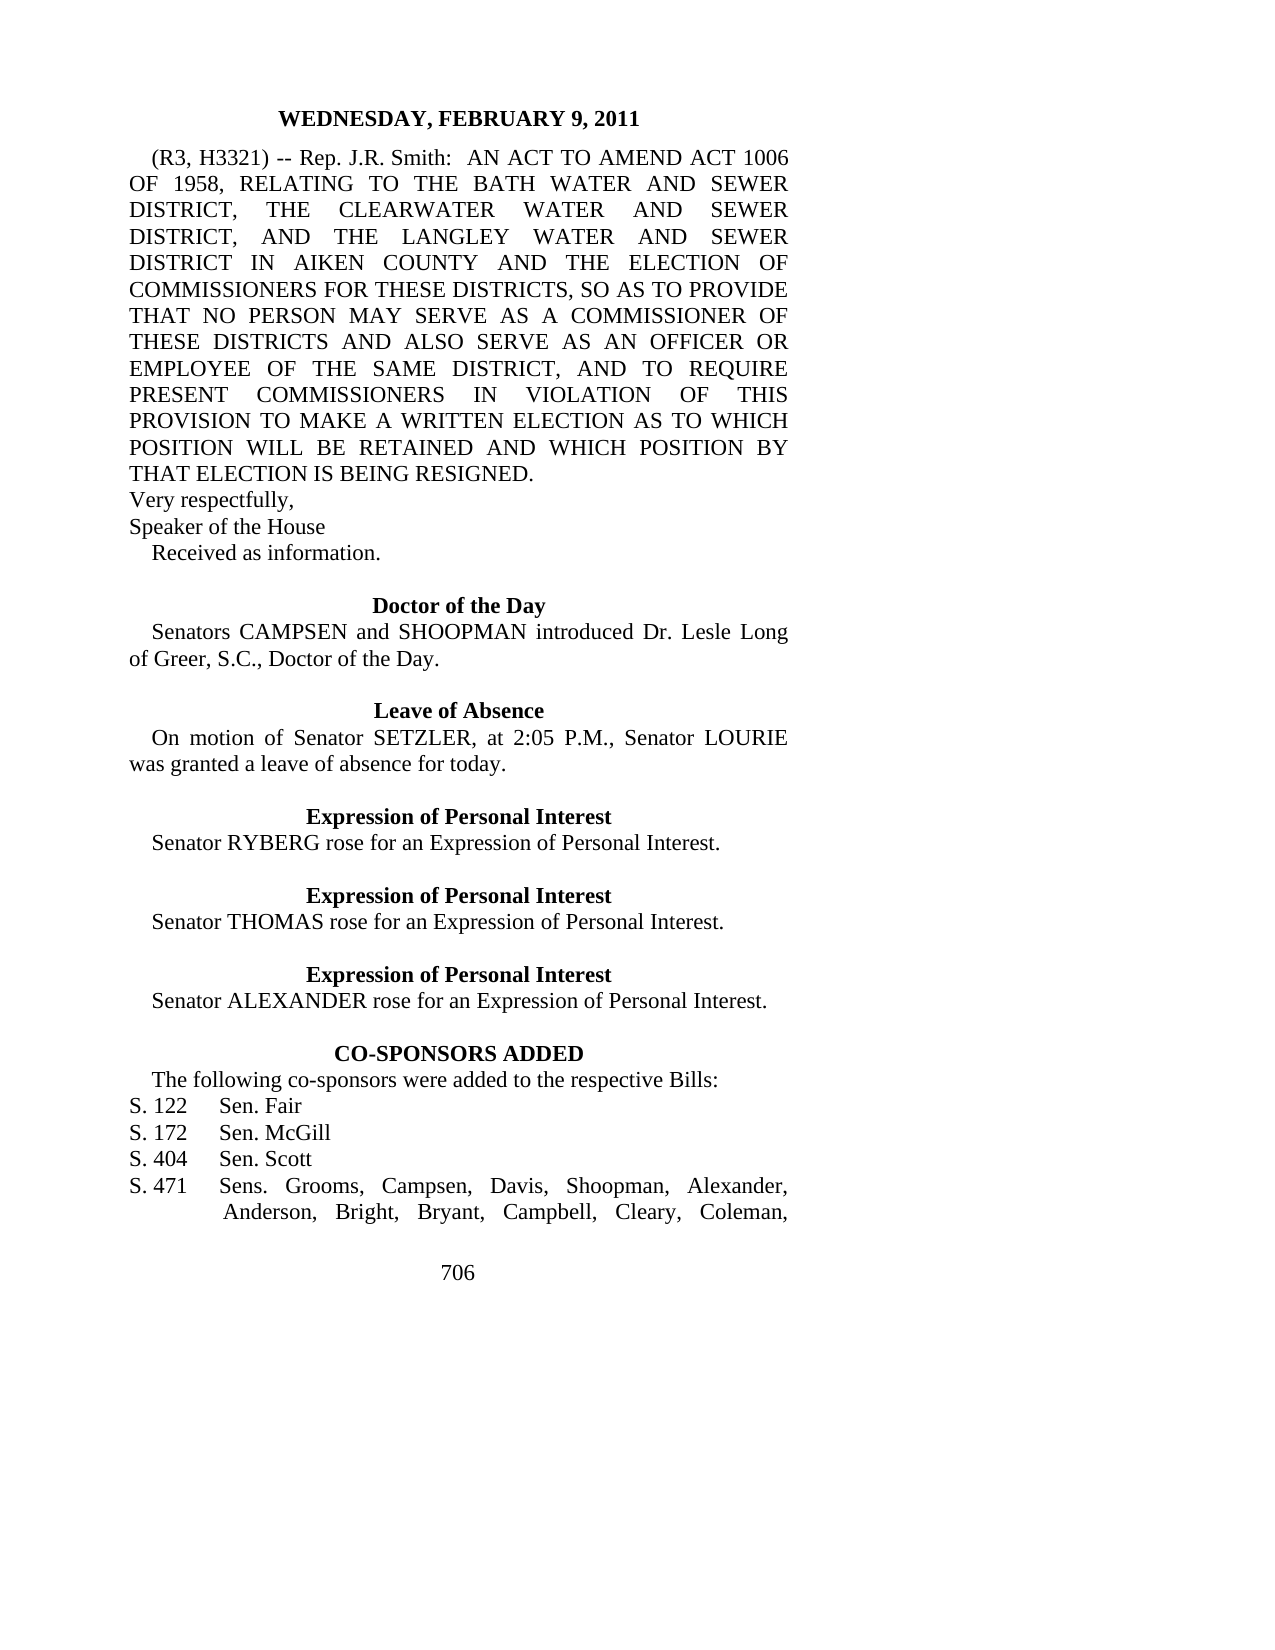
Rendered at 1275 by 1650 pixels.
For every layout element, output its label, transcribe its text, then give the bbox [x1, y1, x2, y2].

text Received as information. [129, 539, 789, 566]
text Senator ALEXANDER rose for an Expression of Personal Interest. [129, 987, 789, 1013]
text S. 404 Sen. Scott [129, 1145, 789, 1172]
text Very respectfully, [129, 486, 789, 513]
text Leave of Absence [129, 697, 789, 724]
text CO-SPONSORS ADDED [129, 1040, 789, 1066]
text Speaker of the House [129, 513, 789, 539]
text S. 172 Sen. McGill [129, 1119, 789, 1145]
text Doctor of the Day [129, 592, 789, 618]
text Expression of Personal Interest [129, 882, 789, 908]
text (R3, H3321) -- Rep. J.R. Smith: AN ACT TO AMEND ACT 1006 OF 1958, RELATING TO THE BATH WATER AND SEWER DISTRICT, THE CLEARWATER WATER AND SEWER DISTRICT, AND THE LANGLEY WATER AND SEWER DISTRICT IN AIKEN COUNTY AND THE ELECTION OF COMMISSIONERS FOR THESE DISTRICTS, SO AS TO PROVIDE THAT NO PERSON MAY SERVE AS A COMMISSIONER OF THESE DISTRICTS AND ALSO SERVE AS AN OFFICER OR EMPLOYEE OF THE SAME DISTRICT, AND TO REQUIRE PRESENT COMMISSIONERS IN VIOLATION OF THIS PROVISION TO MAKE A WRITTEN ELECTION AS TO WHICH POSITION WILL BE RETAINED AND WHICH POSITION BY THAT ELECTION IS BEING RESIGNED. [129, 144, 789, 486]
text Senators CAMPSEN and SHOOPMAN introduced Dr. Lesle Long of Greer, S.C., Doctor of the Day. [129, 618, 789, 671]
text Expression of Personal Interest [129, 961, 789, 987]
text Expression of Personal Interest [129, 803, 789, 829]
text Senator THOMAS rose for an Expression of Personal Interest. [129, 908, 789, 934]
text S. 122 Sen. Fair [129, 1093, 789, 1119]
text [129, 1172, 789, 1224]
text The following co-sponsors were added to the respective Bills: [129, 1066, 789, 1093]
text On motion of Senator SETZLER, at 2:05 P.M., Senator LOURIE was granted a leave of absence for today. [129, 724, 789, 776]
text Senator RYBERG rose for an Expression of Personal Interest. [129, 829, 789, 855]
